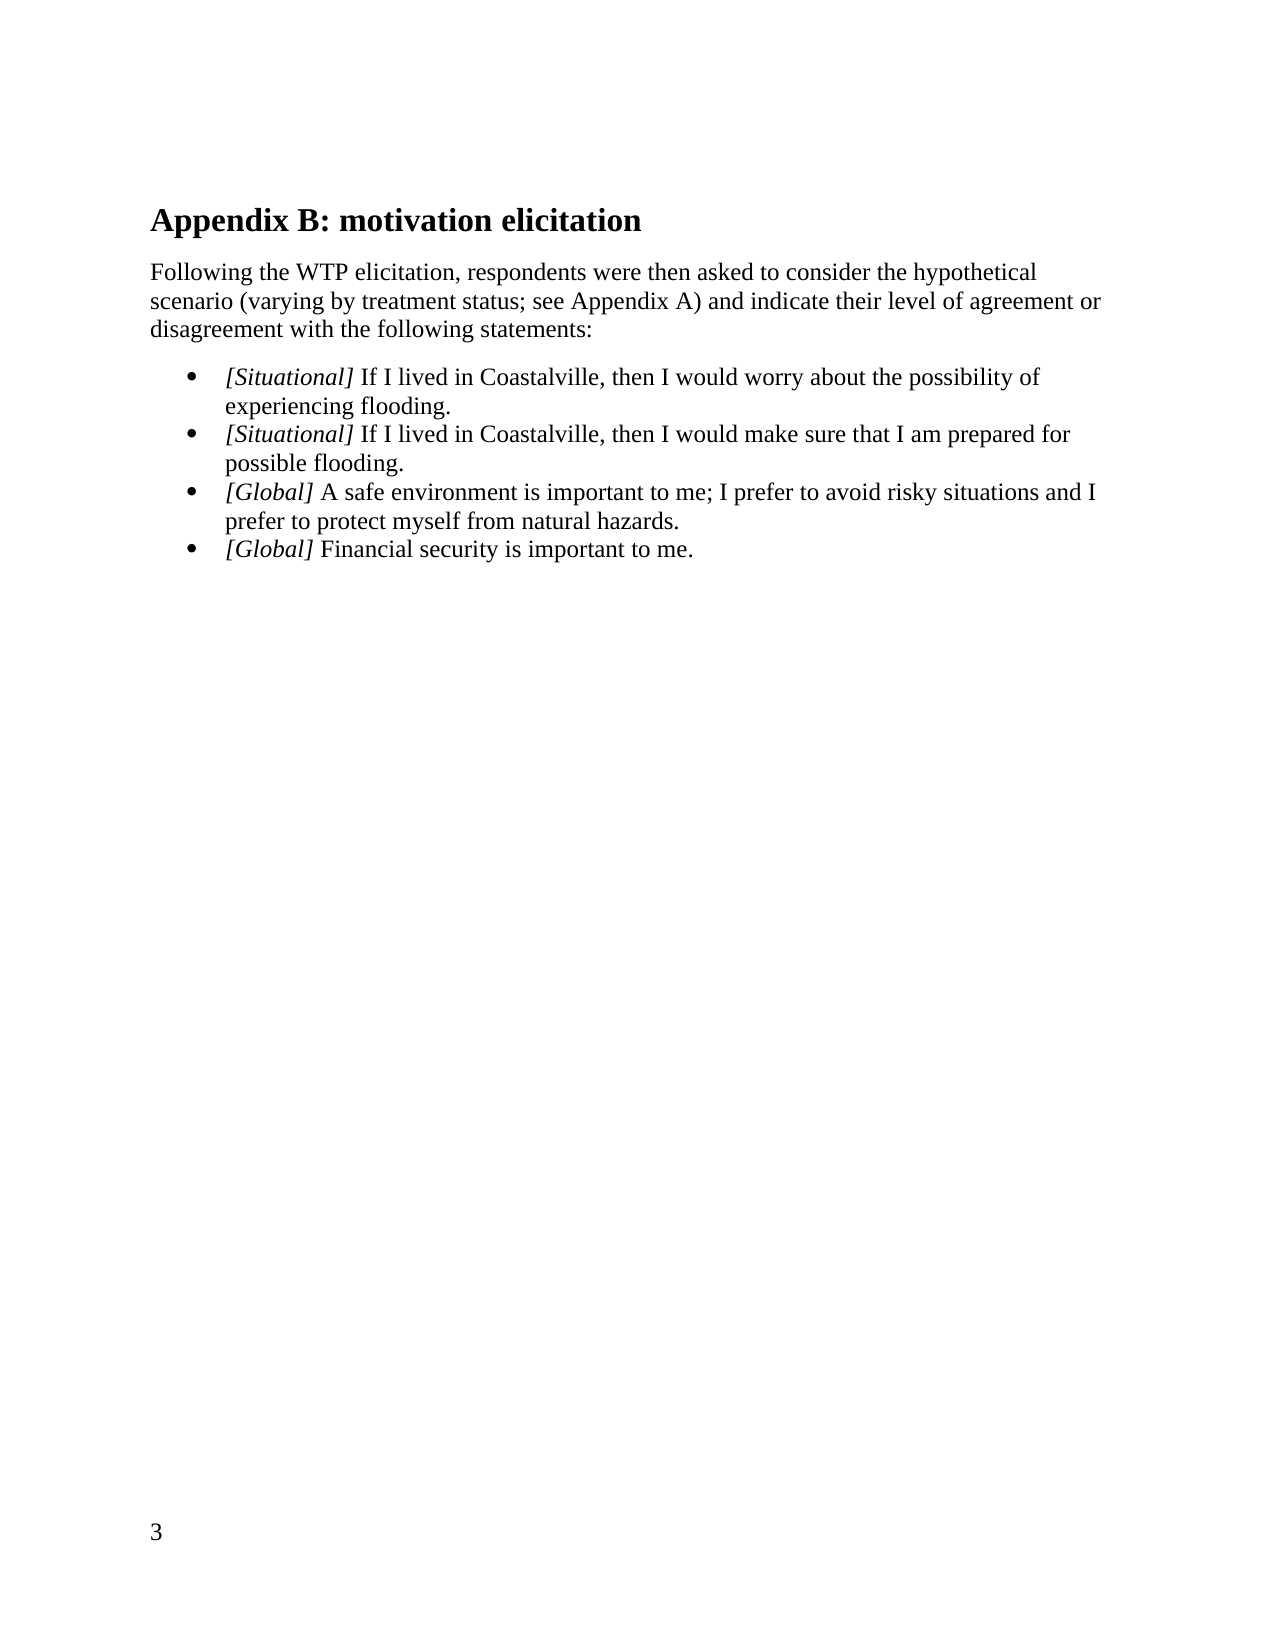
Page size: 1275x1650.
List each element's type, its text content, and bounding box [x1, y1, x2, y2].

text Following the WTP elicitation, respondents were then asked to consider the hypothetical scenario (varying by treatment status; see Appendix A) and indicate their level of agreement or disagreement with the following statements: [150, 257, 1125, 343]
list [Global] A safe environment is important to me; I prefer to avoid risky situations and I prefer to protect myself from natural hazards. [187, 477, 1125, 534]
list [Situational] If I lived in Coastalville, then I would make sure that I am prepared for possible flooding. [187, 419, 1125, 477]
list [Global] Financial security is important to me. [187, 534, 1125, 563]
subtitle Appendix B: motivation elicitation [150, 200, 1125, 238]
list [Situational] If I lived in Coastalville, then I would worry about the possibility of experiencing flooding. [187, 362, 1125, 419]
